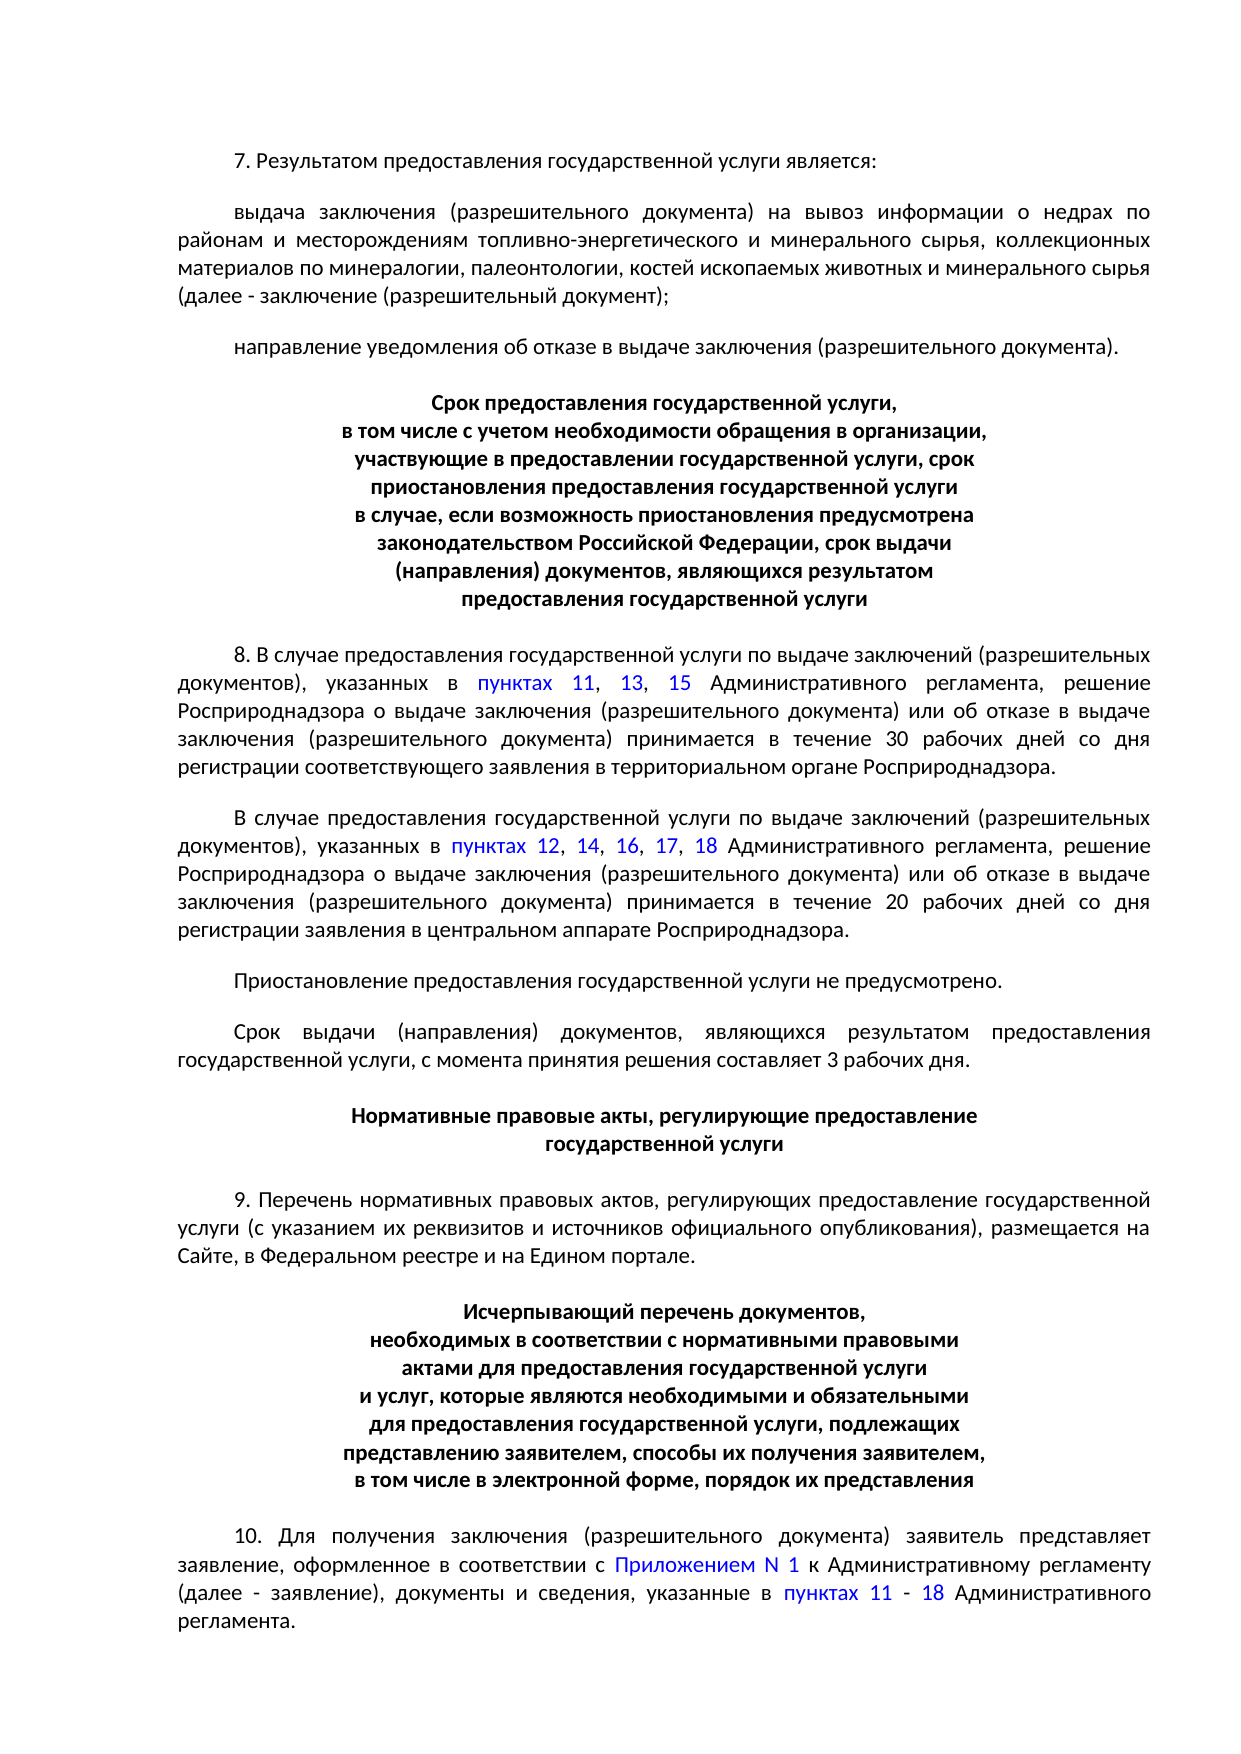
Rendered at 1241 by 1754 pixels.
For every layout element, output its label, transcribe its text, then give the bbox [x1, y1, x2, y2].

title в том числе в электронной форме, порядок их представления [177, 1466, 1152, 1494]
title приостановления предоставления государственной услуги [177, 472, 1152, 500]
title для предоставления государственной услуги, подлежащих [177, 1409, 1152, 1438]
title актами для предоставления государственной услуги [177, 1353, 1152, 1382]
title Срок предоставления государственной услуги, [177, 388, 1152, 416]
title законодательством Российской Федерации, срок выдачи [177, 528, 1152, 556]
title в случае, если возможность приостановления предусмотрена [177, 500, 1152, 528]
text В случае предоставления государственной услуги по выдаче заключений (разрешительных документов), указанных в пунктах 12, 14, 16, 17, 18 Административного регламента, решение Росприроднадзора о выдаче заключения (разрешительного документа) или об отказе в выдаче заключения (разрешительного документа) принимается в течение 20 рабочих дней со дня регистрации заявления в центральном аппарате Росприроднадзора. [177, 803, 1152, 943]
title Исчерпывающий перечень документов, [177, 1297, 1152, 1326]
text 7. Результатом предоставления государственной услуги является: [177, 146, 1152, 174]
title государственной услуги [177, 1129, 1152, 1157]
title предоставления государственной услуги [177, 584, 1152, 612]
text 8. В случае предоставления государственной услуги по выдаче заключений (разрешительных документов), указанных в пунктах 11, 13, 15 Административного регламента, решение Росприроднадзора о выдаче заключения (разрешительного документа) или об отказе в выдаче заключения (разрешительного документа) принимается в течение 30 рабочих дней со дня регистрации соответствующего заявления в территориальном органе Росприроднадзора. [177, 640, 1152, 780]
title (направления) документов, являющихся результатом [177, 556, 1152, 584]
title представлению заявителем, способы их получения заявителем, [177, 1438, 1152, 1466]
text Срок выдачи (направления) документов, являющихся результатом предоставления государственной услуги, с момента принятия решения составляет 3 рабочих дня. [177, 1017, 1152, 1073]
title участвующие в предоставлении государственной услуги, срок [177, 444, 1152, 472]
title Нормативные правовые акты, регулирующие предоставление [177, 1101, 1152, 1129]
title необходимых в соответствии с нормативными правовыми [177, 1326, 1152, 1353]
text 10. Для получения заключения (разрешительного документа) заявитель представляет заявление, оформленное в соответствии с Приложением N 1 к Административному регламенту (далее - заявление), документы и сведения, указанные в пунктах 11 - 18 Административного регламента. [177, 1522, 1152, 1634]
title и услуг, которые являются необходимыми и обязательными [177, 1382, 1152, 1409]
text 9. Перечень нормативных правовых актов, регулирующих предоставление государственной услуги (с указанием их реквизитов и источников официального опубликования), размещается на Сайте, в Федеральном реестре и на Едином портале. [177, 1185, 1152, 1269]
text направление уведомления об отказе в выдаче заключения (разрешительного документа). [177, 332, 1152, 360]
text выдача заключения (разрешительного документа) на вывоз информации о недрах по районам и месторождениям топливно-энергетического и минерального сырья, коллекционных материалов по минералогии, палеонтологии, костей ископаемых животных и минерального сырья (далее - заключение (разрешительный документ); [177, 197, 1152, 309]
title в том числе с учетом необходимости обращения в организации, [177, 416, 1152, 444]
text Приостановление предоставления государственной услуги не предусмотрено. [177, 966, 1152, 994]
